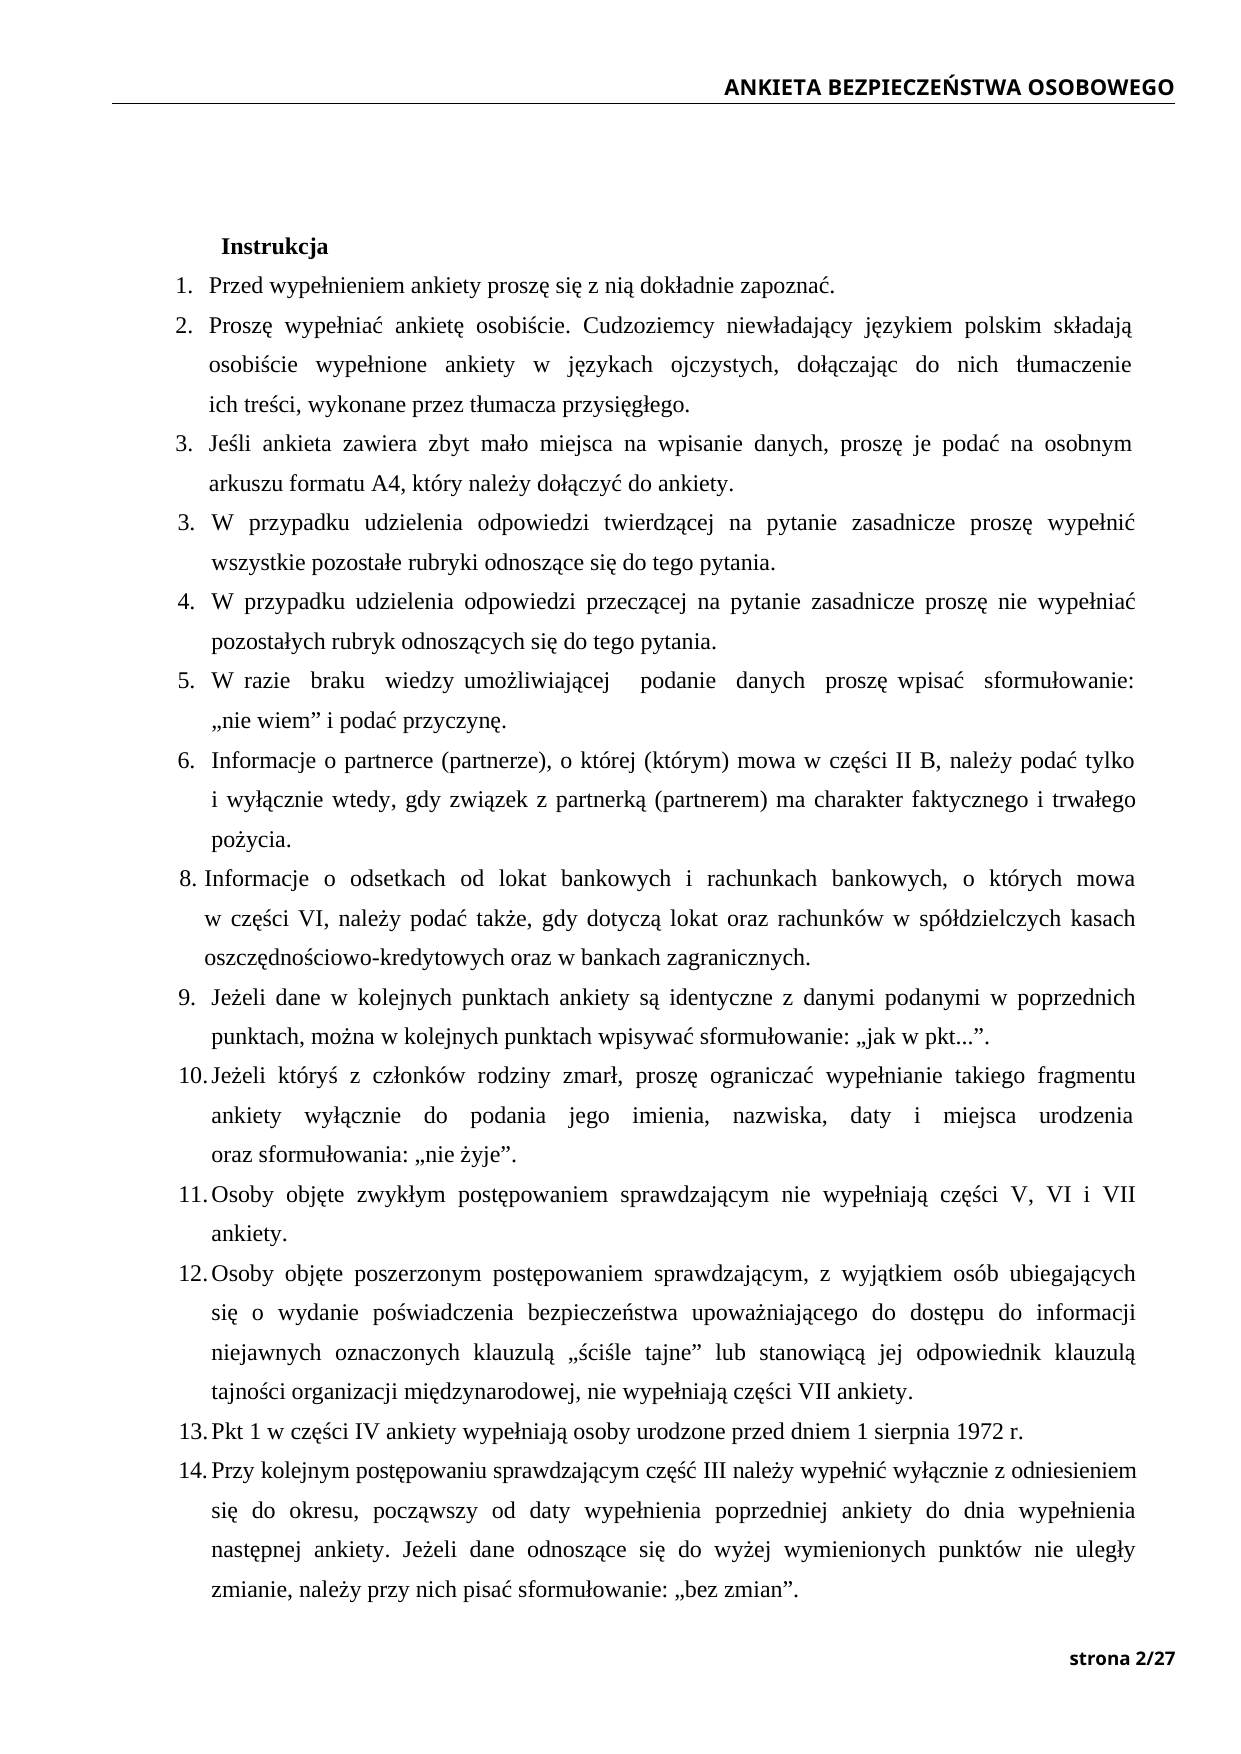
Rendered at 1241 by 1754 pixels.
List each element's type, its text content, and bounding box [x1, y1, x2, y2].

list Pkt 1 w części IV ankiety wypełniają osoby urodzone przed dniem 1 sierpnia 1972 r. [178, 1408, 1175, 1447]
list Proszę wypełniać ankietę osobiście. Cudzoziemcy niewładający językiem polskim składają osobiście wypełnione ankiety w językach ojczystych, dołączając do nich tłumaczenie ich treści, wykonane przez tłumacza przysięgłego. [175, 302, 1133, 420]
list Osoby objęte poszerzonym postępowaniem sprawdzającym, z wyjątkiem osób ubiegających się o wydanie poświadczenia bezpieczeństwa upoważniającego do dostępu do informacji niejawnych oznaczonych klauzulą „ściśle tajne” lub stanowiącą jej odpowiednik klauzulą tajności organizacji międzynarodowej, nie wypełniają części VII ankiety. [178, 1250, 1137, 1408]
list Informacje o partnerce (partnerze), o której (którym) mowa w części II B, należy podać tylko i wyłącznie wtedy, gdy związek z partnerką (partnerem) ma charakter faktycznego i trwałego pożycia. [177, 737, 1137, 855]
list Przed wypełnieniem ankiety proszę się z nią dokładnie zapoznać. [175, 262, 1175, 302]
text 8. Informacje o odsetkach od lokat bankowych i rachunkach bankowych, o których mowa w części VI, należy podać także, gdy dotyczą lokat oraz rachunków w spółdzielczych kasach oszczędnościowo-kredytowych oraz w bankach zagranicznych. [179, 855, 1137, 973]
list Osoby objęte zwykłym postępowaniem sprawdzającym nie wypełniają części V, VI i VII ankiety. [178, 1171, 1137, 1250]
list Jeżeli któryś z członków rodziny zmarł, proszę ograniczać wypełnianie takiego fragmentu ankiety wyłącznie do podania jego imienia, nazwiska, daty i miejsca urodzenia oraz sformułowania: „nie żyje”. [178, 1052, 1137, 1171]
list Przy kolejnym postępowaniu sprawdzającym część III należy wypełnić wyłącznie z odniesieniem się do okresu, począwszy od daty wypełnienia poprzedniej ankiety do dnia wypełnienia następnej ankiety. Jeżeli dane odnoszące się do wyżej wymienionych punktów nie uległy zmianie, należy przy nich pisać sformułowanie: „bez zmian”. [178, 1447, 1137, 1605]
list W przypadku udzielenia odpowiedzi twierdzącej na pytanie zasadnicze proszę wypełnić wszystkie pozostałe rubryki odnoszące się do tego pytania. [177, 499, 1137, 578]
list W przypadku udzielenia odpowiedzi przeczącej na pytanie zasadnicze proszę nie wypełniać pozostałych rubryk odnoszących się do tego pytania. [177, 578, 1137, 657]
list Jeżeli dane w kolejnych punktach ankiety są identyczne z danymi podanymi w poprzednich punktach, można w kolejnych punktach wpisywać sformułowanie: „jak w pkt...”. [178, 973, 1137, 1052]
list W razie braku wiedzy umożliwiającej podanie danych proszę wpisać sformułowanie: „nie wiem” i podać przyczynę. [177, 657, 1137, 736]
text Instrukcja [221, 223, 1175, 262]
list Jeśli ankieta zawiera zbyt mało miejsca na wpisanie danych, proszę je podać na osobnym arkuszu formatu A4, który należy dołączyć do ankiety. [175, 420, 1133, 499]
